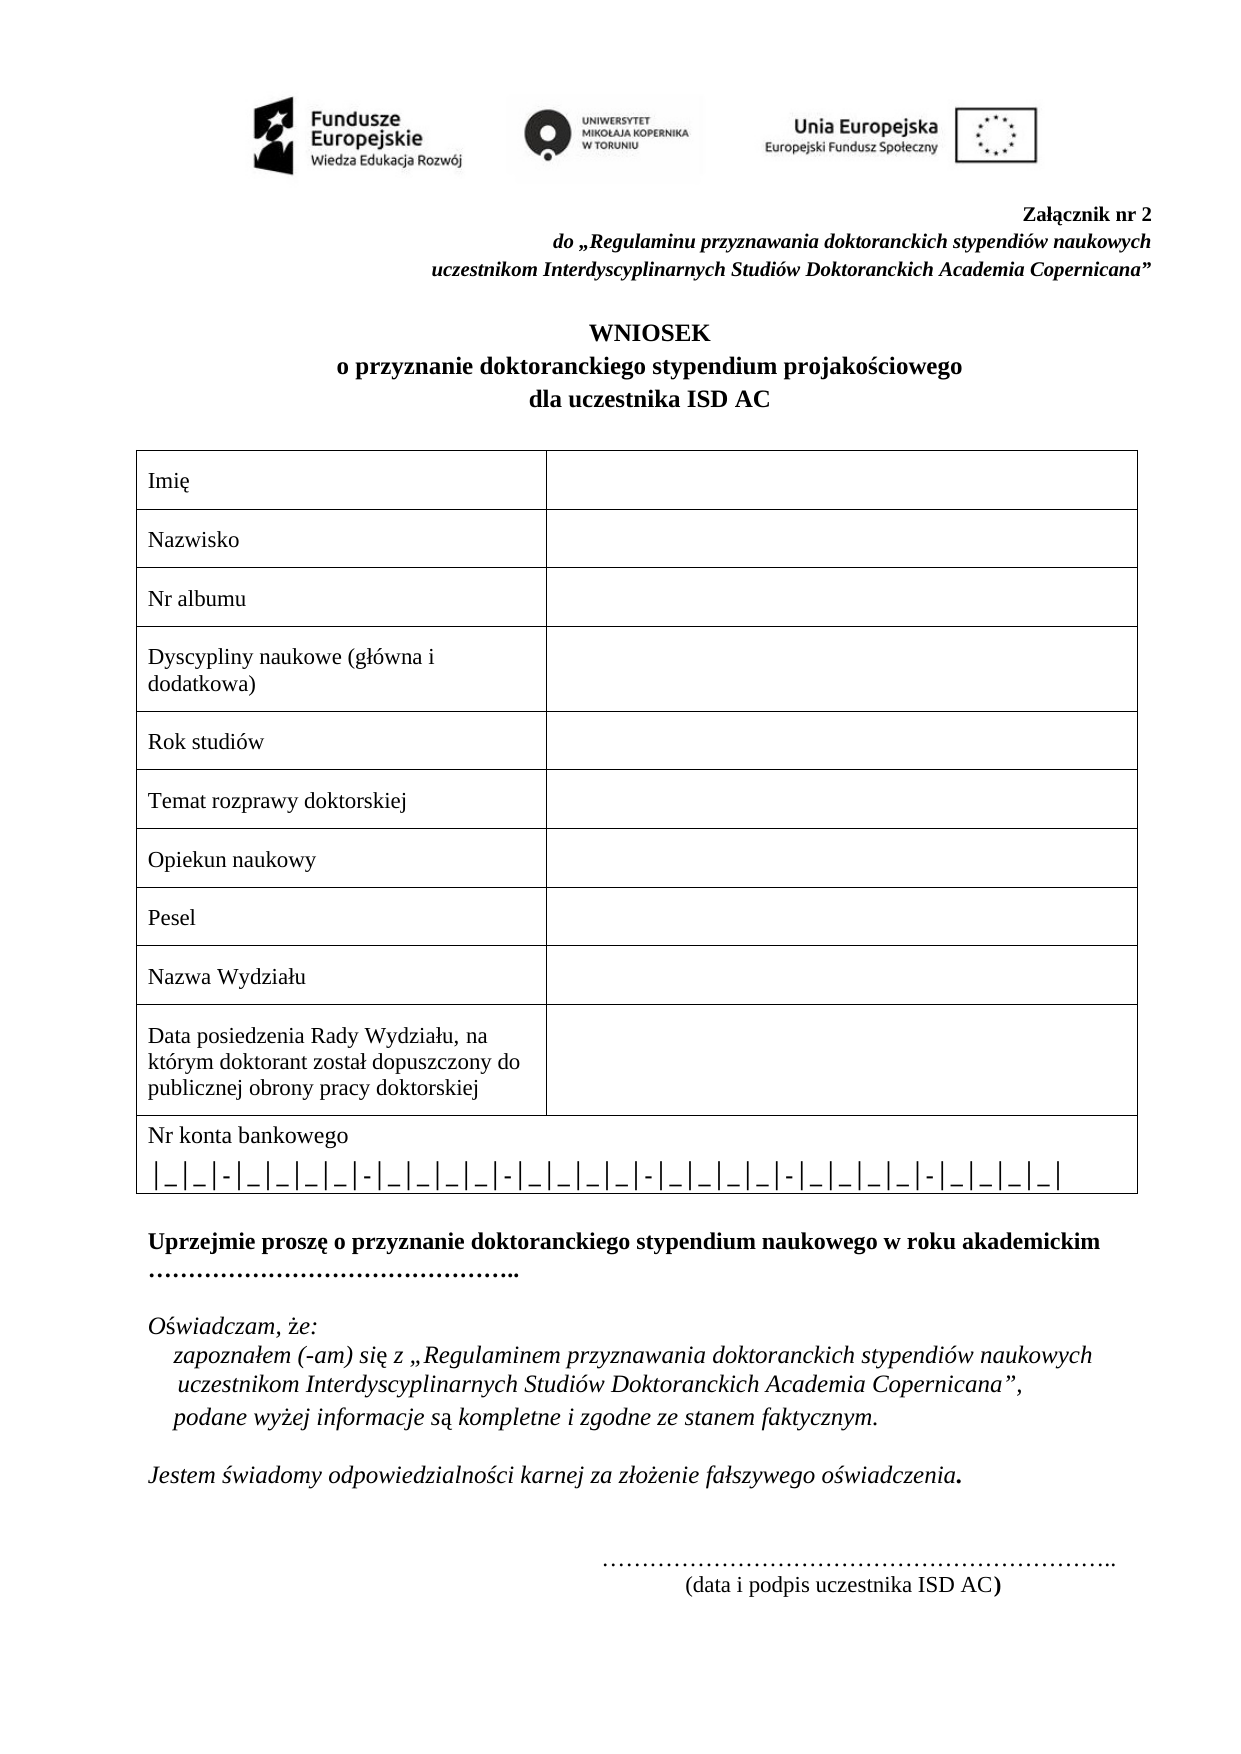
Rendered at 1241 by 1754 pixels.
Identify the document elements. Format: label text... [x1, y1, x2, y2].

text do „Regulaminu przyznawania doktoranckich stypendiów naukowych [148, 229, 1152, 253]
text ……………………………………………………….. [148, 1544, 1152, 1571]
table_cell Rok studiów [137, 712, 546, 769]
table_cell Nr albumu [137, 568, 546, 626]
picture [211, 73, 1089, 202]
text WNIOSEK [148, 318, 1152, 346]
table_cell Dyscypliny naukowe (główna i dodatkowa) [137, 627, 546, 711]
table_cell [547, 946, 1137, 1004]
table_cell [547, 829, 1137, 887]
text Załącznik nr 2 [148, 202, 1152, 226]
table_cell Nazwa Wydziału [137, 946, 546, 1004]
table_header [547, 451, 1137, 508]
table_cell Temat rozprawy doktorskiej [137, 770, 546, 828]
text Oświadczam, że: [148, 1311, 1152, 1340]
table_cell Data posiedzenia Rady Wydziału, na którym doktorant został dopuszczony do publicznej obrony pracy doktorskiej [137, 1005, 546, 1115]
table_cell Opiekun naukowy [137, 829, 546, 887]
text  podane wyżej informacje są kompletne i zgodne ze stanem faktycznym. [148, 1402, 1152, 1431]
table_cell [547, 770, 1137, 828]
table_cell [547, 627, 1137, 711]
table_cell [547, 888, 1137, 945]
text (data i podpis uczestnika ISD AC) [148, 1571, 1152, 1598]
text o przyznanie doktoranckiego stypendium projakościowego [148, 351, 1152, 379]
text Jestem świadomy odpowiedzialności karnej za złożenie fałszywego oświadczenia. [148, 1460, 1152, 1489]
table_cell [547, 712, 1137, 769]
text uczestnikom Interdyscyplinarnych Studiów Doktoranckich Academia Copernicana” [148, 257, 1152, 281]
table_header Imię [137, 451, 546, 508]
text dla uczestnika ISD AC [148, 384, 1152, 412]
table_cell Pesel [137, 888, 546, 945]
text Uprzejmie proszę o przyznanie doktoranckiego stypendium naukowego w roku akademickim ……………………………………….. [148, 1227, 1152, 1283]
table_cell Nazwisko [137, 510, 546, 567]
text  zapoznałem (-am) się z „Regulaminem przyznawania doktoranckich stypendiów naukowych uczestnikom Interdyscyplinarnych Studiów Doktoranckich Academia Copernicana”, [148, 1340, 1152, 1398]
table_cell [547, 1005, 1137, 1115]
table_cell [547, 510, 1137, 567]
table_cell [547, 568, 1137, 626]
table_cell Nr konta bankowego │_│_│-│_│_│_│_│-│_│_│_│_│-│_│_│_│_│-│_│_│_│_│-│_│_│_│_│-│_│_│_│_│ [137, 1116, 1137, 1193]
